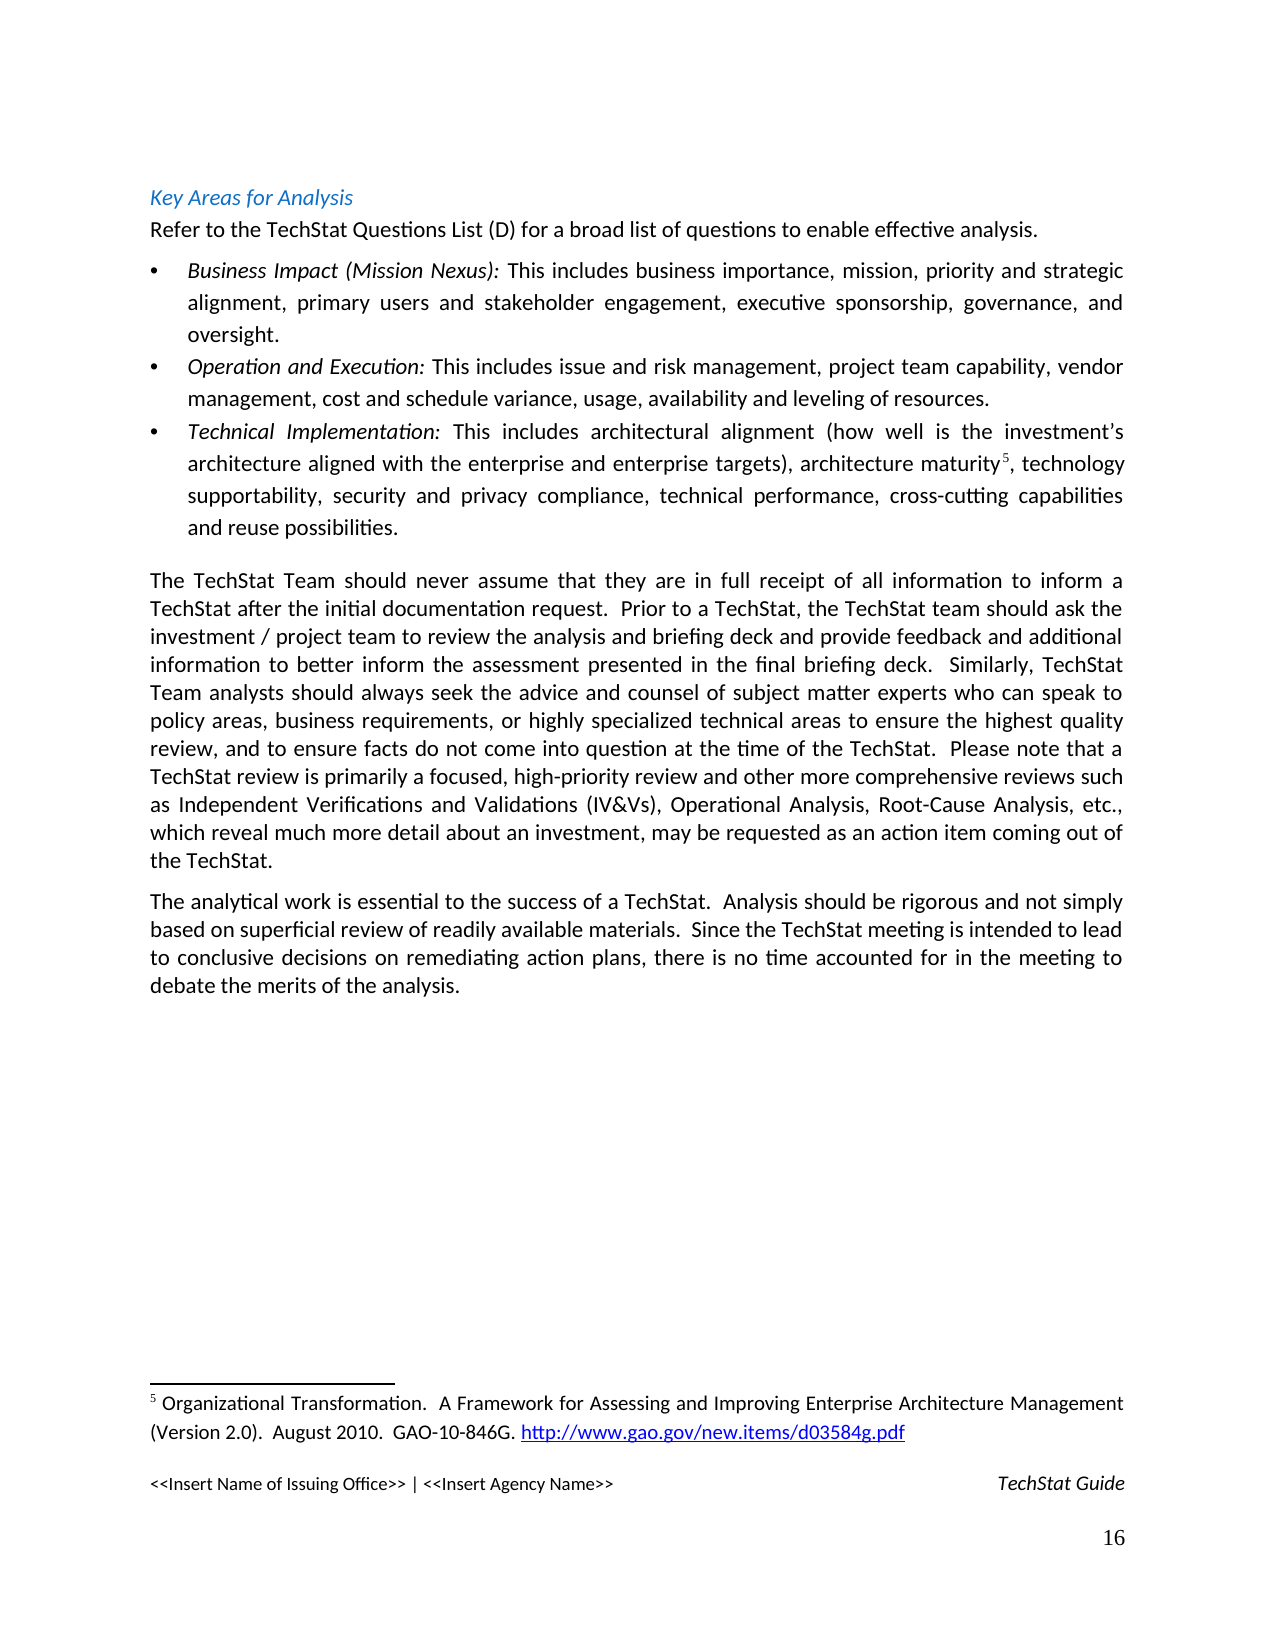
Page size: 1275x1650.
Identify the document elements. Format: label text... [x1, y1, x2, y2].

text The TechStat Team should never assume that they are in full receipt of all information to inform a TechStat after the initial documentation request. Prior to a TechStat, the TechStat team should ask the investment / project team to review the analysis and briefing deck and provide feedback and additional information to better inform the assessment presented in the final briefing deck. Similarly, TechStat Team analysts should always seek the advice and counsel of subject matter experts who can speak to policy areas, business requirements, or highly specialized technical areas to ensure the highest quality review, and to ensure facts do not come into question at the time of the TechStat. Please note that a TechStat review is primarily a focused, high-priority review and other more comprehensive reviews such as Independent Verifications and Validations (IV&Vs), Operational Analysis, Root-Cause Analysis, etc., which reveal much more detail about an investment, may be requested as an action item coming out of the TechStat. [150, 566, 1125, 874]
subtitle Refer to the TechStat Questions List (D) for a broad list of questions to enable effective analysis. [150, 215, 1125, 243]
list Technical Implementation: This includes architectural alignment (how well is the investment’s architecture aligned with the enterprise and enterprise targets), architecture maturity, technology supportability, security and privacy compliance, technical performance, cross-cutting capabilities and reuse possibilities. [150, 417, 1125, 541]
text The analytical work is essential to the success of a TechStat. Analysis should be rigorous and not simply based on superficial review of readily available materials. Since the TechStat meeting is intended to lead to conclusive decisions on remediating action plans, there is no time accounted for in the meeting to debate the merits of the analysis. [150, 887, 1125, 999]
list Business Impact (Mission Nexus): This includes business importance, mission, priority and strategic alignment, primary users and stakeholder engagement, executive sponsorship, governance, and oversight. [150, 256, 1125, 348]
list Operation and Execution: This includes issue and risk management, project team capability, vendor management, cost and schedule variance, usage, availability and leveling of resources. [150, 352, 1125, 413]
subtitle Key Areas for Analysis [150, 183, 1125, 211]
